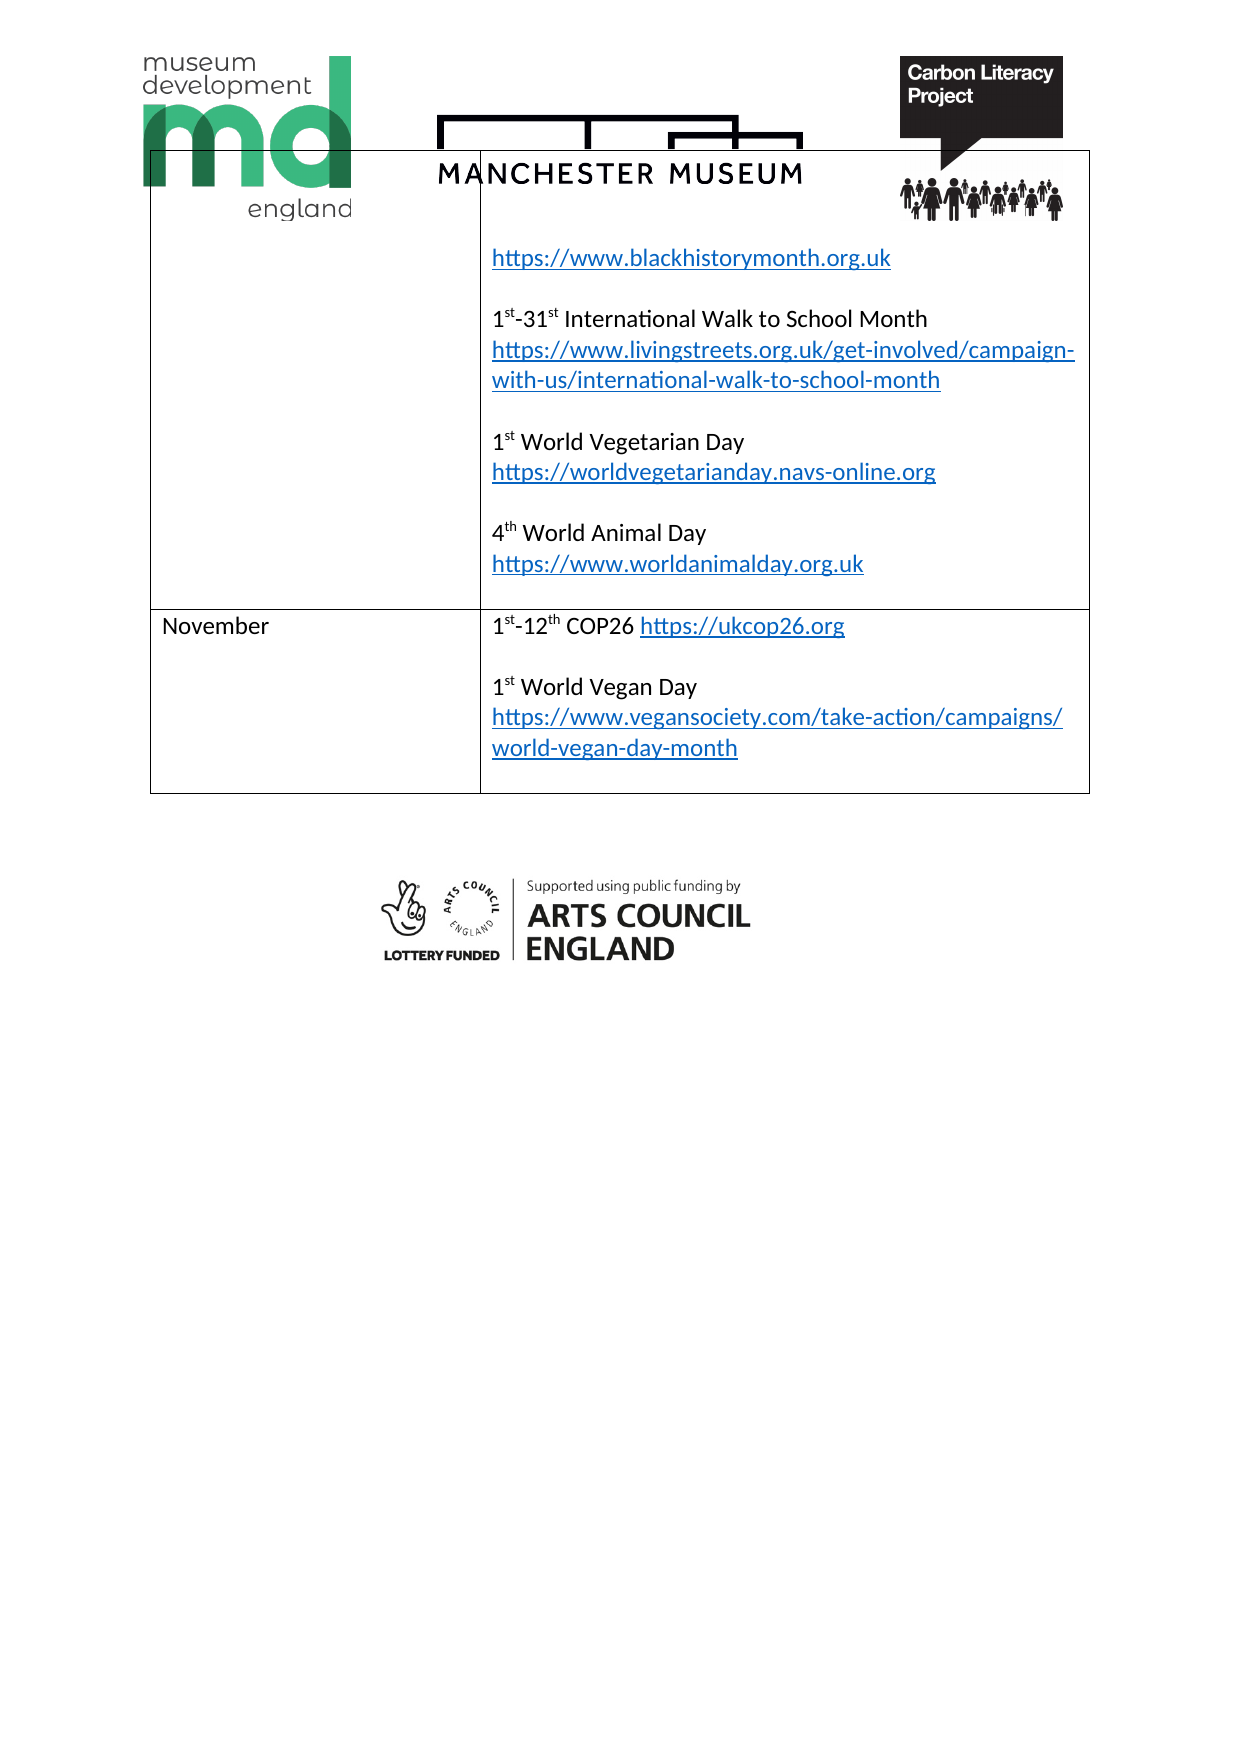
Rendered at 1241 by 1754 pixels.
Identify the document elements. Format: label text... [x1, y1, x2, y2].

picture [900, 56, 1063, 150]
picture [358, 865, 763, 971]
table_cell November [151, 610, 480, 793]
table_cell October [151, 151, 480, 609]
table_cell 1st-12th COP26 https://ukcop26.org 1st World Vegan Day https://www.vegansociety.com/take-action/campaigns/world-vegan-day-month [481, 610, 1089, 793]
picture [437, 110, 803, 150]
